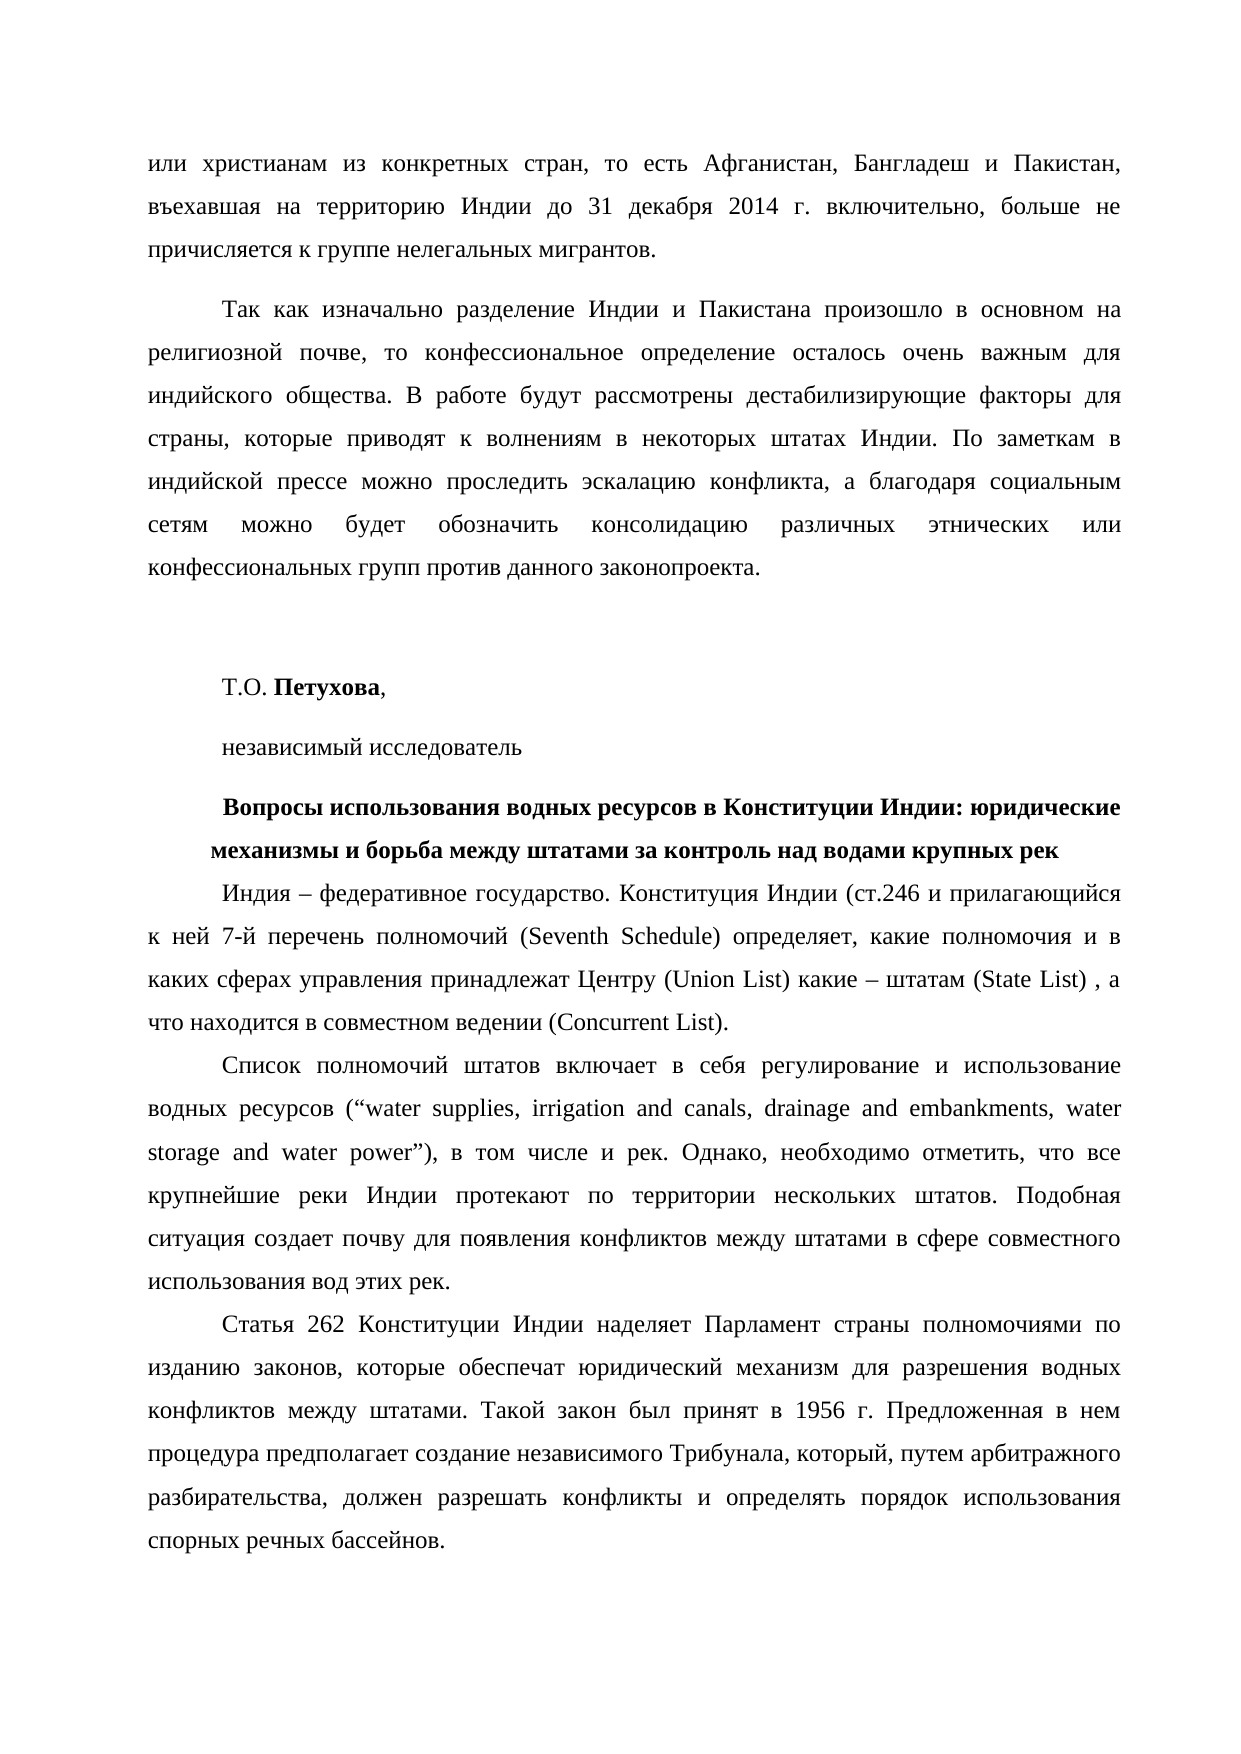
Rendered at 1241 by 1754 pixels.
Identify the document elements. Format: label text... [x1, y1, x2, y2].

text Вопросы использования водных ресурсов в Конституции Индии: юридические механизмы и борьба между штатами за контроль над водами крупных рек [148, 792, 1122, 863]
text независимый исследователь [148, 732, 1122, 761]
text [148, 148, 1122, 263]
text Индия – федеративное государство. Конституция Индии (ст.246 и прилагающийся к ней 7-й перечень полномочий (Seventh Schedule) определяет, какие полномочия и в каких сферах управления принадлежат Центру (Union List) какие – штатам (State List) , а что находится в совместном ведении (Concurrent List). [148, 878, 1122, 1036]
text Т.О. Петухова, [148, 672, 1122, 701]
text Список полномочий штатов включает в себя регулирование и использование водных ресурсов (“water supplies, irrigation and canals, drainage and embankments, water storage and water power”), в том числе и рек. Однако, необходимо отметить, что все крупнейшие реки Индии протекают по территории нескольких штатов. Подобная ситуация создает почву для появления конфликтов между штатами в сфере совместного использования вод этих рек. [148, 1050, 1122, 1295]
text Так как изначально разделение Индии и Пакистана произошло в основном на религиозной почве, то конфессиональное определение осталось очень важным для индийского общества. В работе будут рассмотрены дестабилизирующие факторы для страны, которые приводят к волнениям в некоторых штатах Индии. По заметкам в индийской прессе можно проследить эскалацию конфликта, а благодаря социальным сетям можно будет обозначить консолидацию различных этнических или конфессиональных групп против данного законопроекта. [148, 294, 1122, 581]
text Статья 262 Конституции Индии наделяет Парламент страны полномочиями по изданию законов, которые обеспечат юридический механизм для разрешения водных конфликтов между штатами. Такой закон был принят в 1956 г. Предложенная в нем процедура предполагает создание независимого Трибунала, который, путем арбитражного разбирательства, должен разрешать конфликты и определять порядок использования спорных речных бассейнов. [148, 1309, 1122, 1553]
